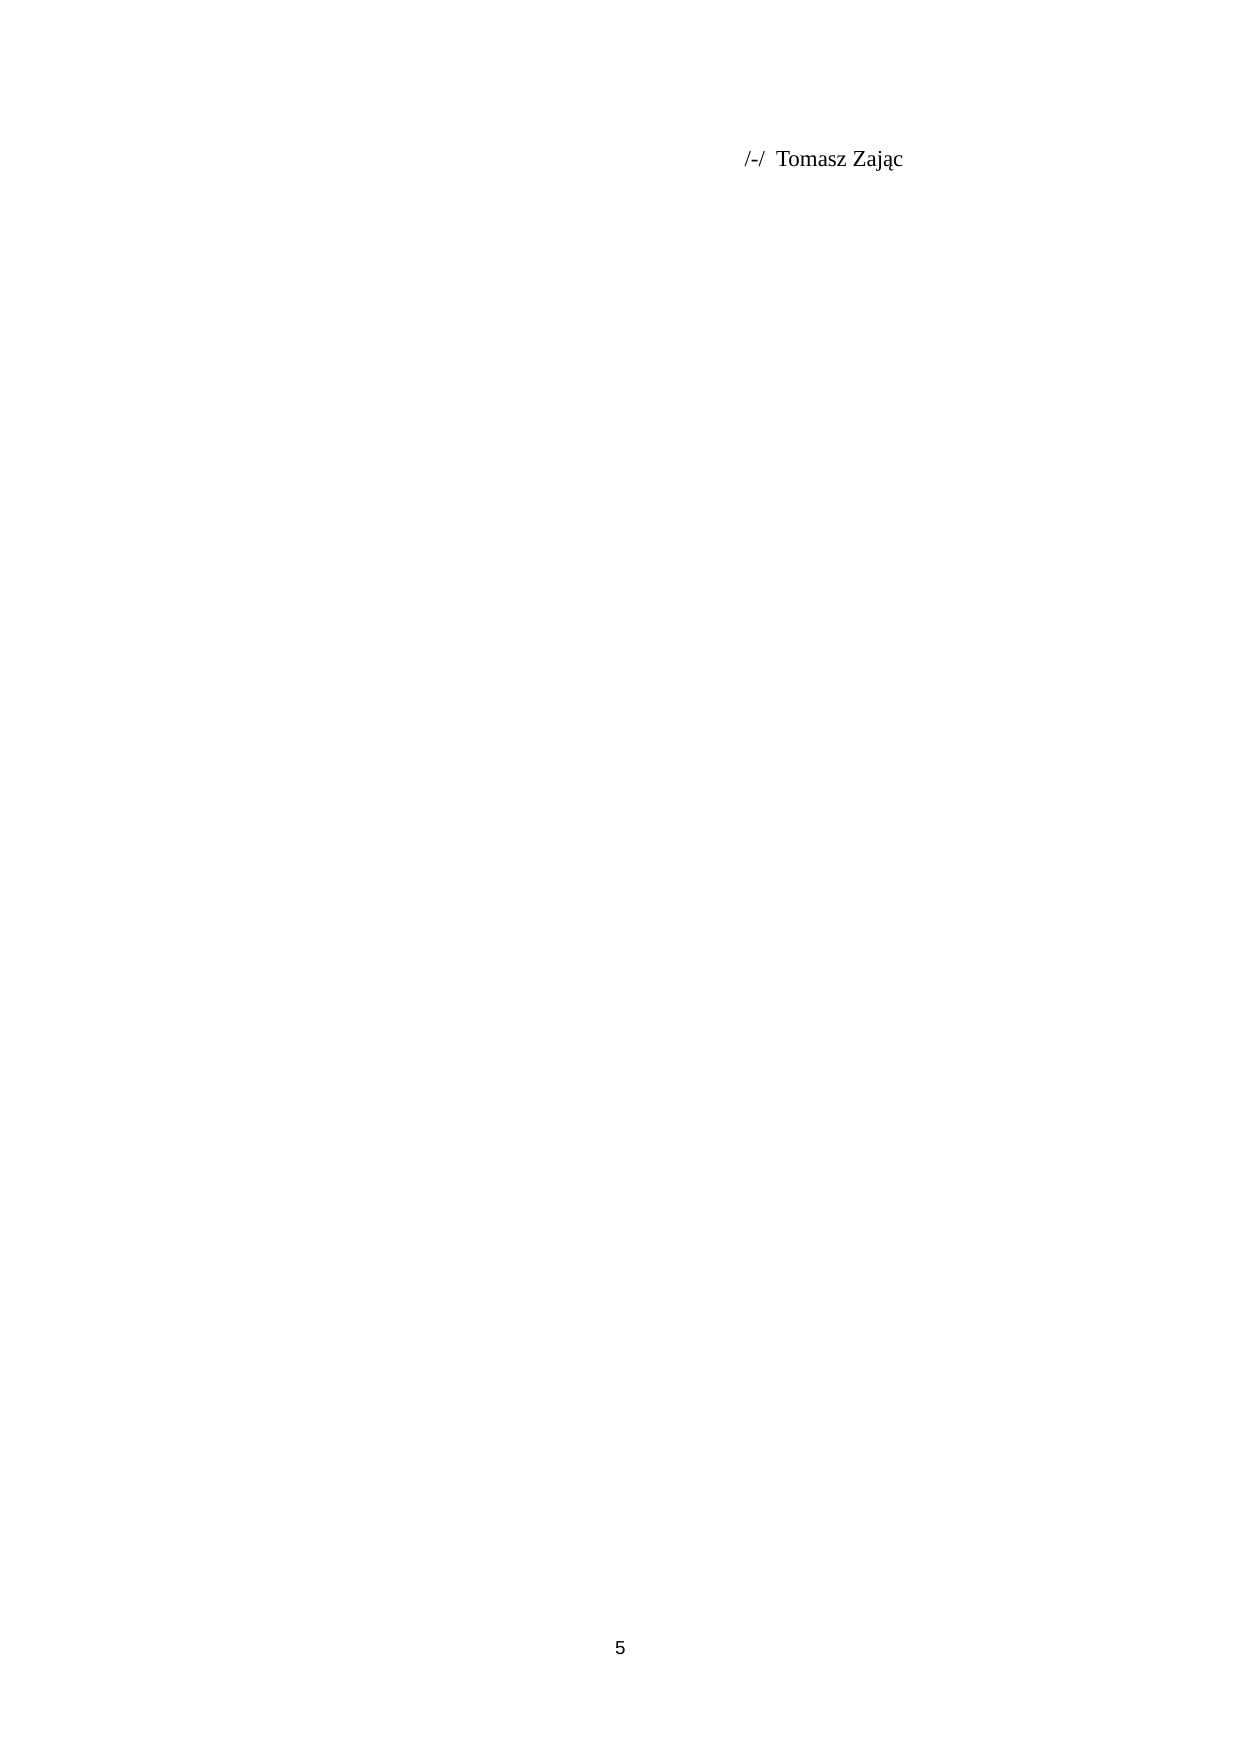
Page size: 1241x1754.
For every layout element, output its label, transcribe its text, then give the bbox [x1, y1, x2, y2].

text /-/ Tomasz Zając [710, 145, 1122, 171]
